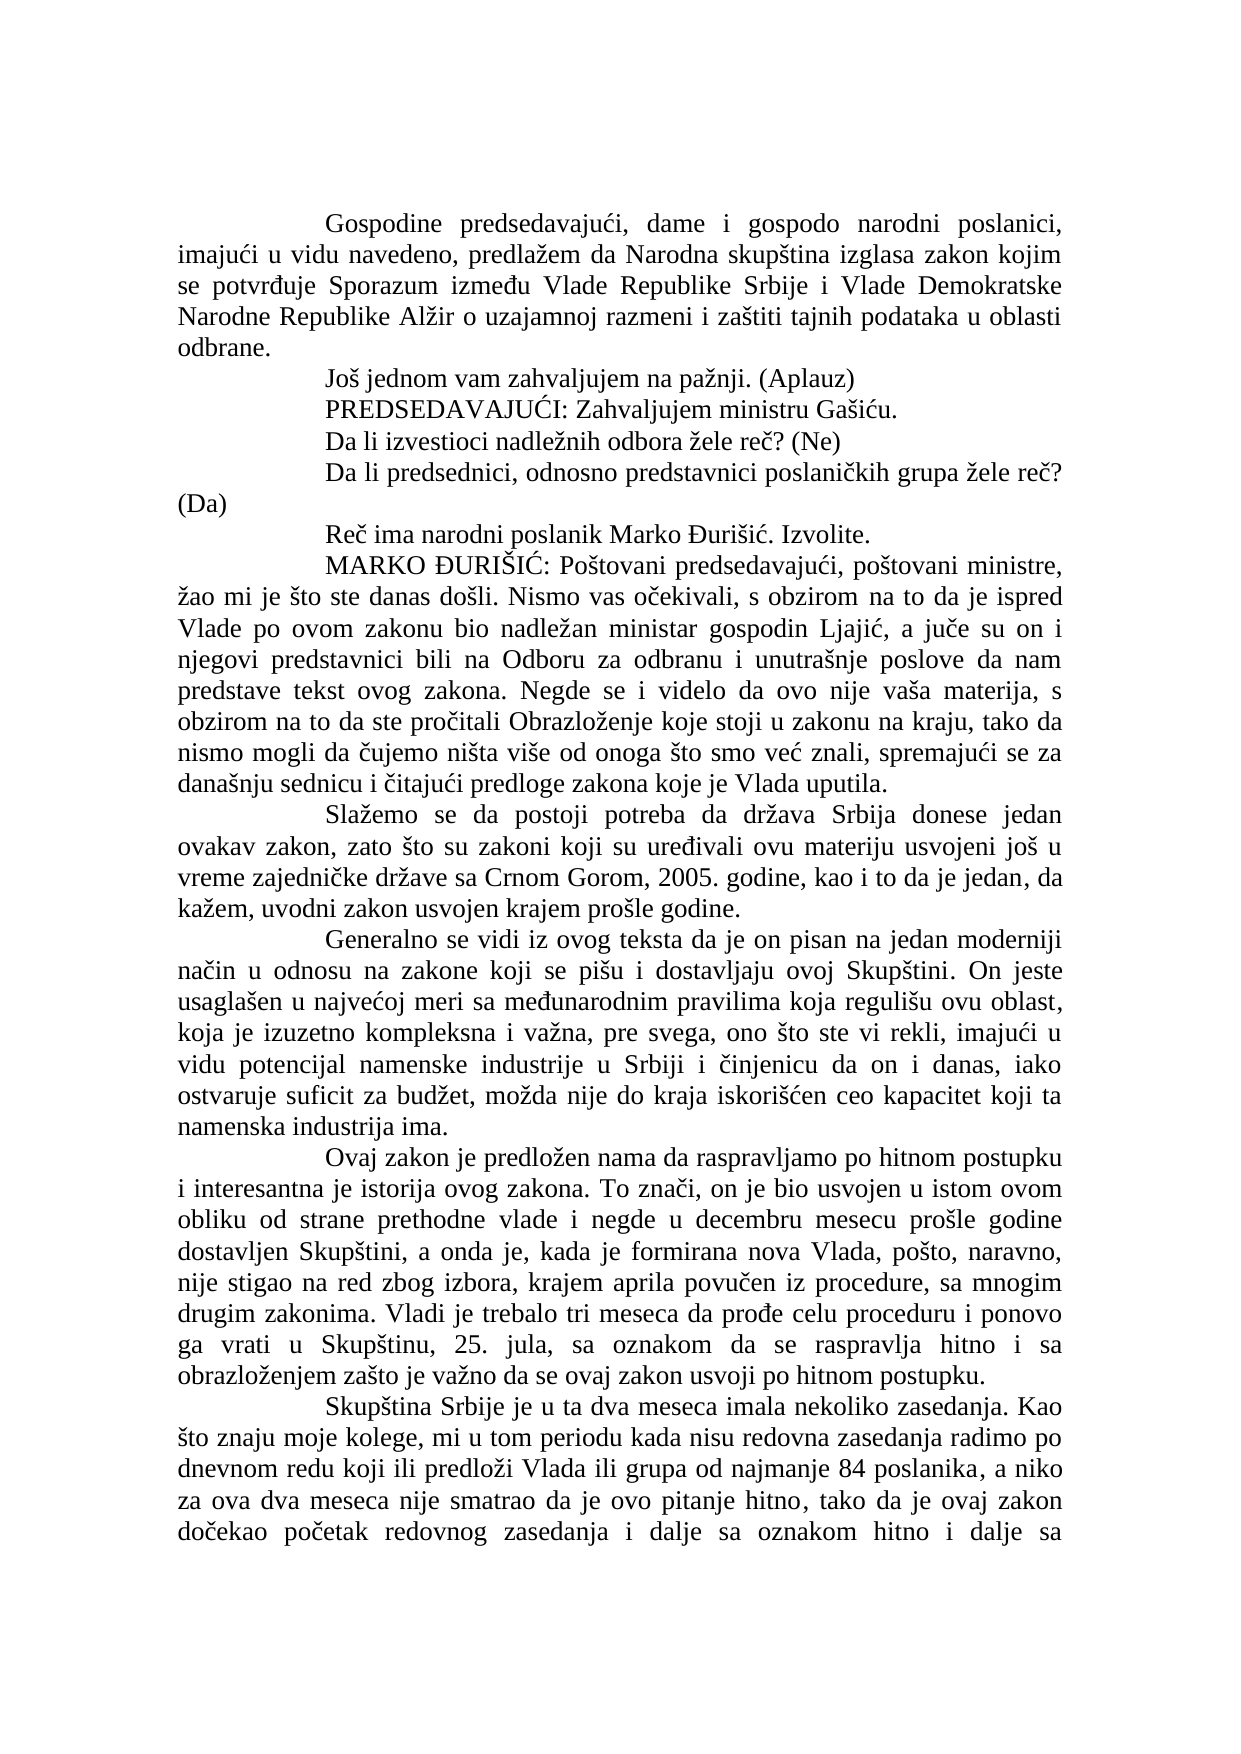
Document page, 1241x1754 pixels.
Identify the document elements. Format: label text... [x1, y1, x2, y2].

text Reč ima narodni poslanik Marko Đurišić. Izvolite. [177, 518, 1063, 549]
text Da li izvestioci nadležnih odbora žele reč? (Ne) [177, 425, 1063, 456]
text Generalno se vidi iz ovog teksta da je on pisan na jedan moderniji način u odnosu na zakone koji se pišu i dostavljaju ovoj Skupštini. On jeste usaglašen u najvećoj meri sa međunarodnim pravilima koja regulišu ovu oblast, koja je izuzetno kompleksna i važna, pre svega, ono što ste vi rekli, imajući u vidu potencijal namenske industrije u Srbiji i činjenicu da on i danas, iako ostvaruje suficit za budžet, možda nije do kraja iskorišćen ceo kapacitet koji ta namenska industrija ima. [177, 923, 1063, 1141]
text PREDSEDAVAJUĆI: Zahvaljujem ministru Gašiću. [177, 394, 1063, 425]
text Ovaj zakon je predložen nama da raspravljamo po hitnom postupku i interesantna je istorija ovog zakona. To znači, on je bio usvojen u istom ovom obliku od strane prethodne vlade i negde u decembru mesecu prošle godine dostavljen Skupštini, a onda je, kada je formirana nova Vlada, pošto, naravno, nije stigao na red zbog izbora, krajem aprila povučen iz procedure, sa mnogim drugim zakonima. Vladi je trebalo tri meseca da prođe celu proceduru i ponovo ga vrati u Skupštinu, 25. jula, sa oznakom da se raspravlja hitno i sa obrazloženjem zašto je važno da se ovaj zakon usvoji po hitnom postupku. [177, 1141, 1063, 1390]
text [177, 1390, 1063, 1546]
text Da li predsednici, odnosno predstavnici poslaničkih grupa žele reč? (Da) [177, 456, 1063, 518]
text Još jednom vam zahvaljujem na pažnji. (Aplauz) [177, 362, 1063, 394]
text Gospodine predsedavajući, dame i gospodo narodni poslanici, imajući u vidu navedeno, predlažem da Narodna skupština izglasa zakon kojim se potvrđuje Sporazum između Vlade Republike Srbije i Vlade Demokratske Narodne Republike Alžir o uzajamnoj razmeni i zaštiti tajnih podataka u oblasti odbrane. [177, 207, 1063, 362]
text Slažemo se da postoji potreba da država Srbija donese jedan ovakav zakon, zato što su zakoni koji su uređivali ovu materiju usvojeni još u vreme zajedničke države sa Crnom Gorom, 2005. godine, kao i to da je jedan, da kažem, uvodni zakon usvojen krajem prošle godine. [177, 798, 1063, 923]
text MARKO ĐURIŠIĆ: Poštovani predsedavajući, poštovani ministre, žao mi je što ste danas došli. Nismo vas očekivali, s obzirom na to da je ispred Vlade po ovom zakonu bio nadležan ministar gospodin Ljajić, a juče su on i njegovi predstavnici bili na Odboru za odbranu i unutrašnje poslove da nam predstave tekst ovog zakona. Negde se i videlo da ovo nije vaša materija, s obzirom na to da ste pročitali Obrazloženje koje stoji u zakonu na kraju, tako da nismo mogli da čujemo ništa više od onoga što smo već znali, spremajući se za današnju sednicu i čitajući predloge zakona koje je Vlada uputila. [177, 549, 1063, 798]
